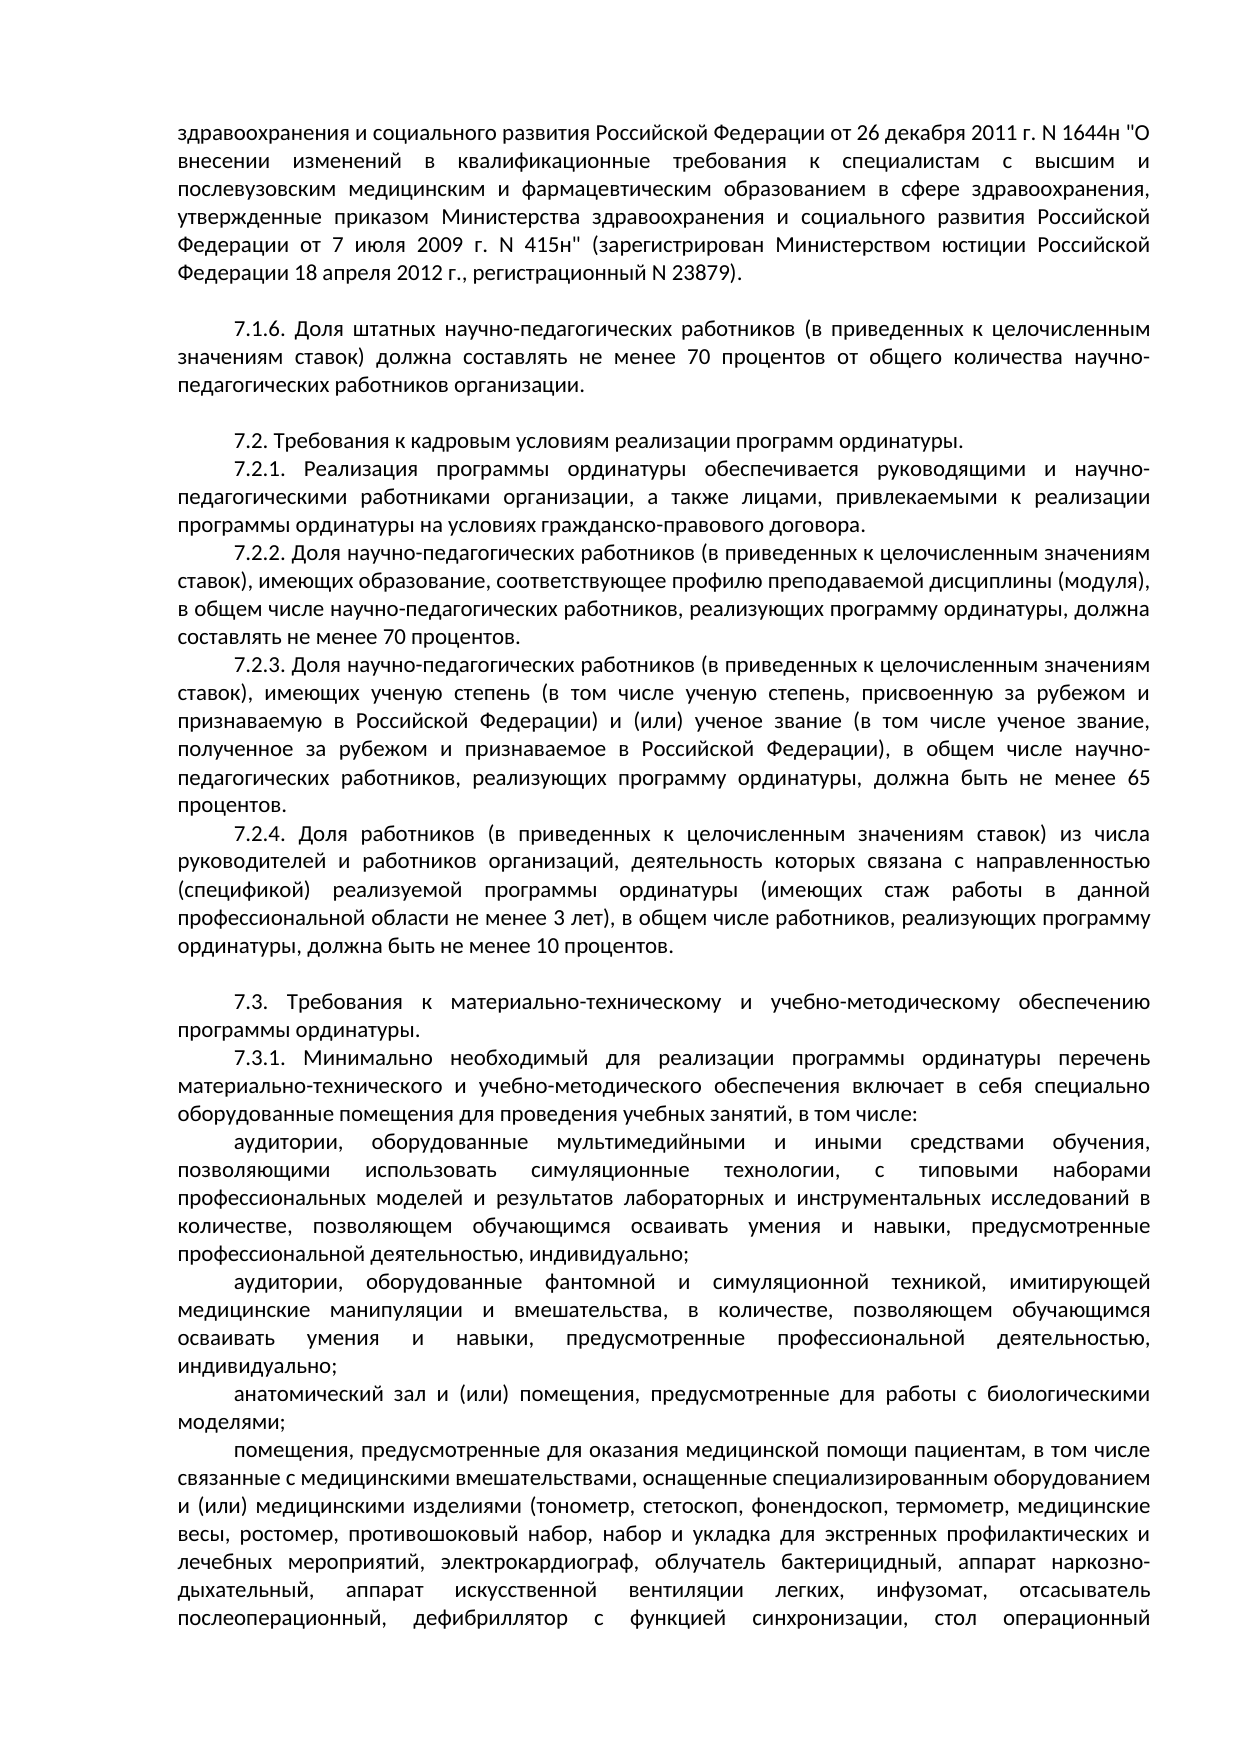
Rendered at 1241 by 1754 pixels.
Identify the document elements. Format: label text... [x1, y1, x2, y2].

text 7.2.4. Доля работников (в приведенных к целочисленным значениям ставок) из числа руководителей и работников организаций, деятельность которых связана с направленностью (спецификой) реализуемой программы ординатуры (имеющих стаж работы в данной профессиональной области не менее 3 лет), в общем числе работников, реализующих программу ординатуры, должна быть не менее 10 процентов. [177, 819, 1152, 959]
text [177, 1435, 1152, 1631]
text 7.2. Требования к кадровым условиям реализации программ ординатуры. [177, 426, 1152, 454]
text 7.2.3. Доля научно-педагогических работников (в приведенных к целочисленным значениям ставок), имеющих ученую степень (в том числе ученую степень, присвоенную за рубежом и признаваемую в Российской Федерации) и (или) ученое звание (в том числе ученое звание, полученное за рубежом и признаваемое в Российской Федерации), в общем числе научно-педагогических работников, реализующих программу ординатуры, должна быть не менее 65 процентов. [177, 651, 1152, 819]
text 7.1.6. Доля штатных научно-педагогических работников (в приведенных к целочисленным значениям ставок) должна составлять не менее 70 процентов от общего количества научно-педагогических работников организации. [177, 314, 1152, 398]
text 7.2.2. Доля научно-педагогических работников (в приведенных к целочисленным значениям ставок), имеющих образование, соответствующее профилю преподаваемой дисциплины (модуля), в общем числе научно-педагогических работников, реализующих программу ординатуры, должна составлять не менее 70 процентов. [177, 538, 1152, 651]
text аудитории, оборудованные фантомной и симуляционной техникой, имитирующей медицинские манипуляции и вмешательства, в количестве, позволяющем обучающимся осваивать умения и навыки, предусмотренные профессиональной деятельностью, индивидуально; [177, 1267, 1152, 1379]
text 7.3. Требования к материально-техническому и учебно-методическому обеспечению программы ординатуры. [177, 987, 1152, 1043]
text аудитории, оборудованные мультимедийными и иными средствами обучения, позволяющими использовать симуляционные технологии, с типовыми наборами профессиональных моделей и результатов лабораторных и инструментальных исследований в количестве, позволяющем обучающимся осваивать умения и навыки, предусмотренные профессиональной деятельностью, индивидуально; [177, 1127, 1152, 1267]
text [177, 118, 1152, 286]
text 7.3.1. Минимально необходимый для реализации программы ординатуры перечень материально-технического и учебно-методического обеспечения включает в себя специально оборудованные помещения для проведения учебных занятий, в том числе: [177, 1043, 1152, 1127]
text анатомический зал и (или) помещения, предусмотренные для работы с биологическими моделями; [177, 1379, 1152, 1435]
text 7.2.1. Реализация программы ординатуры обеспечивается руководящими и научно-педагогическими работниками организации, а также лицами, привлекаемыми к реализации программы ординатуры на условиях гражданско-правового договора. [177, 454, 1152, 538]
